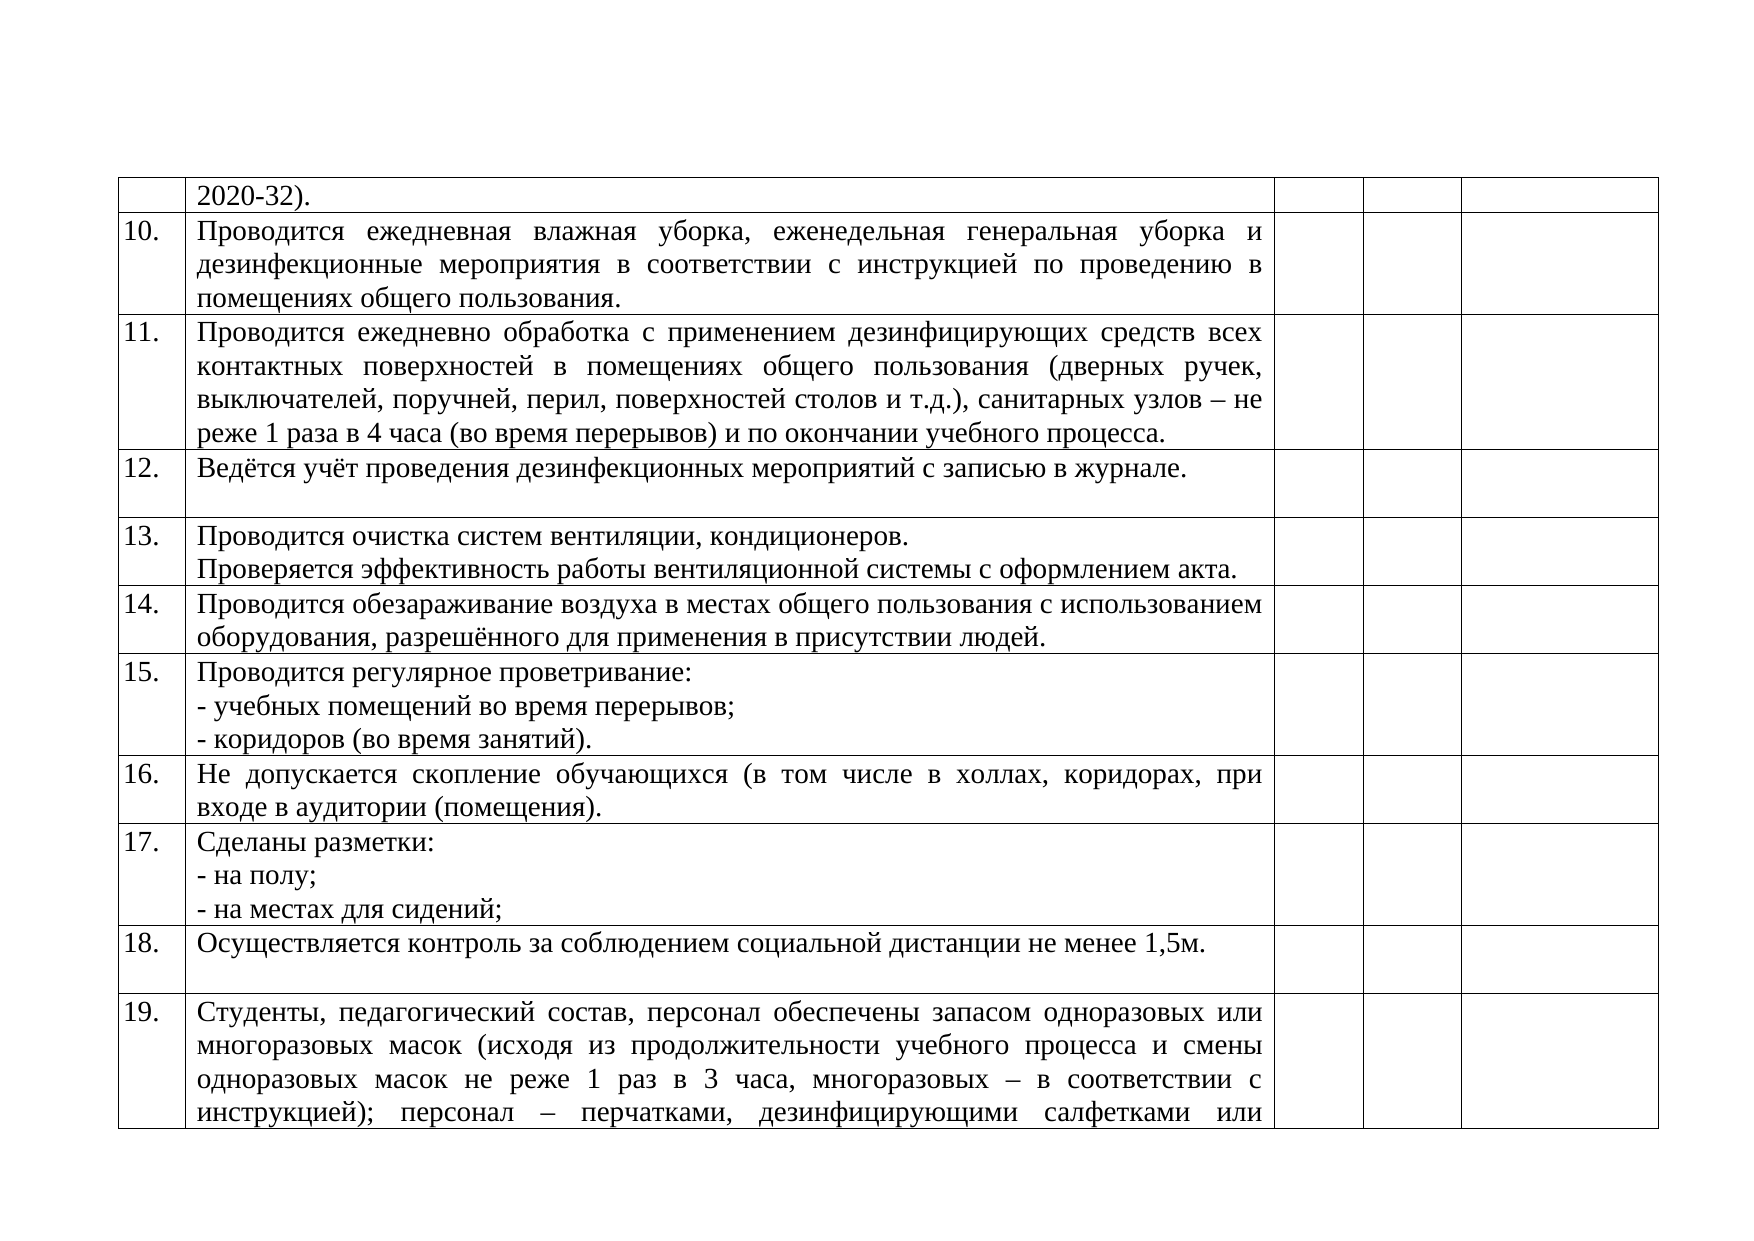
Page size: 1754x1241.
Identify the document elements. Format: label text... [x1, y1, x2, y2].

table_cell [119, 824, 185, 924]
table_cell [1462, 315, 1658, 449]
table_cell [119, 450, 185, 517]
table_cell [1364, 450, 1461, 517]
table_cell [1364, 994, 1461, 1128]
table_cell [119, 994, 185, 1128]
table_cell [1364, 654, 1461, 755]
table_cell [1462, 654, 1658, 755]
table_cell Проводится ежедневно обработка с применением дезинфицирующих средств всех контактных поверхностей в помещениях общего пользования (дверных ручек, выключателей, поручней, перил, поверхностей столов и т.д.), санитарных узлов – не реже 1 раза в 4 часа (во время перерывов) и по окончании учебного процесса. [186, 315, 1274, 449]
table_cell [1275, 586, 1363, 653]
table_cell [186, 994, 1274, 1128]
table_cell Проводится очистка систем вентиляции, кондиционеров. Проверяется эффективность работы вентиляционной системы с оформлением акта. [186, 518, 1274, 585]
table_cell [119, 756, 185, 823]
table_cell [1275, 450, 1363, 517]
table_cell [1462, 213, 1658, 313]
table_cell [1364, 178, 1461, 212]
table_cell Проводитcя ежедневная влажная уборка, еженедельная генеральная уборка и дезинфекционные мероприятия в соответствии с инструкцией по проведению в помещениях общего пользования. [186, 213, 1274, 313]
table_cell [1364, 213, 1461, 313]
table_cell [1364, 756, 1461, 823]
table_cell [119, 926, 185, 993]
table_cell [1275, 994, 1363, 1128]
table_cell [1462, 994, 1658, 1128]
table_cell [1275, 756, 1363, 823]
table_cell [119, 213, 185, 313]
table_cell Проводится обезараживание воздуха в местах общего пользования с использованием оборудования, разрешённого для применения в присутствии людей. [186, 586, 1274, 653]
table_cell [119, 178, 185, 212]
table_cell Ведётся учёт проведения дезинфекционных мероприятий с записью в журнале. [186, 450, 1274, 517]
table_cell [119, 315, 185, 449]
table_cell [1275, 213, 1363, 313]
table_cell [1364, 586, 1461, 653]
table_cell Не допускается скопление обучающихся (в том числе в холлах, коридорах, при входе в аудитории (помещения). [186, 756, 1274, 823]
table_cell [1364, 926, 1461, 993]
table_cell [1275, 518, 1363, 585]
table_cell Проводится регулярное проветривание: - учебных помещений во время перерывов; - коридоров (во время занятий). [186, 654, 1274, 755]
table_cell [186, 178, 1274, 212]
table_cell [1275, 178, 1363, 212]
table_cell [1462, 586, 1658, 653]
table_cell [1275, 824, 1363, 924]
table_cell [1364, 518, 1461, 585]
table_cell Сделаны разметки: - на полу; - на местах для сидений; [186, 824, 1274, 924]
table_cell [1364, 824, 1461, 924]
table_cell [1275, 654, 1363, 755]
table_cell [119, 586, 185, 653]
table_cell [1462, 450, 1658, 517]
table_cell [1462, 178, 1658, 212]
table_cell Осуществляется контроль за соблюдением социальной дистанции не менее 1,5м. [186, 926, 1274, 993]
table_cell [1462, 756, 1658, 823]
table_cell [119, 518, 185, 585]
table_cell [1462, 926, 1658, 993]
table_cell [1275, 315, 1363, 449]
table_cell [1275, 926, 1363, 993]
table_cell [1364, 315, 1461, 449]
table_cell [1462, 518, 1658, 585]
table_cell [119, 654, 185, 755]
table_cell [1462, 824, 1658, 924]
